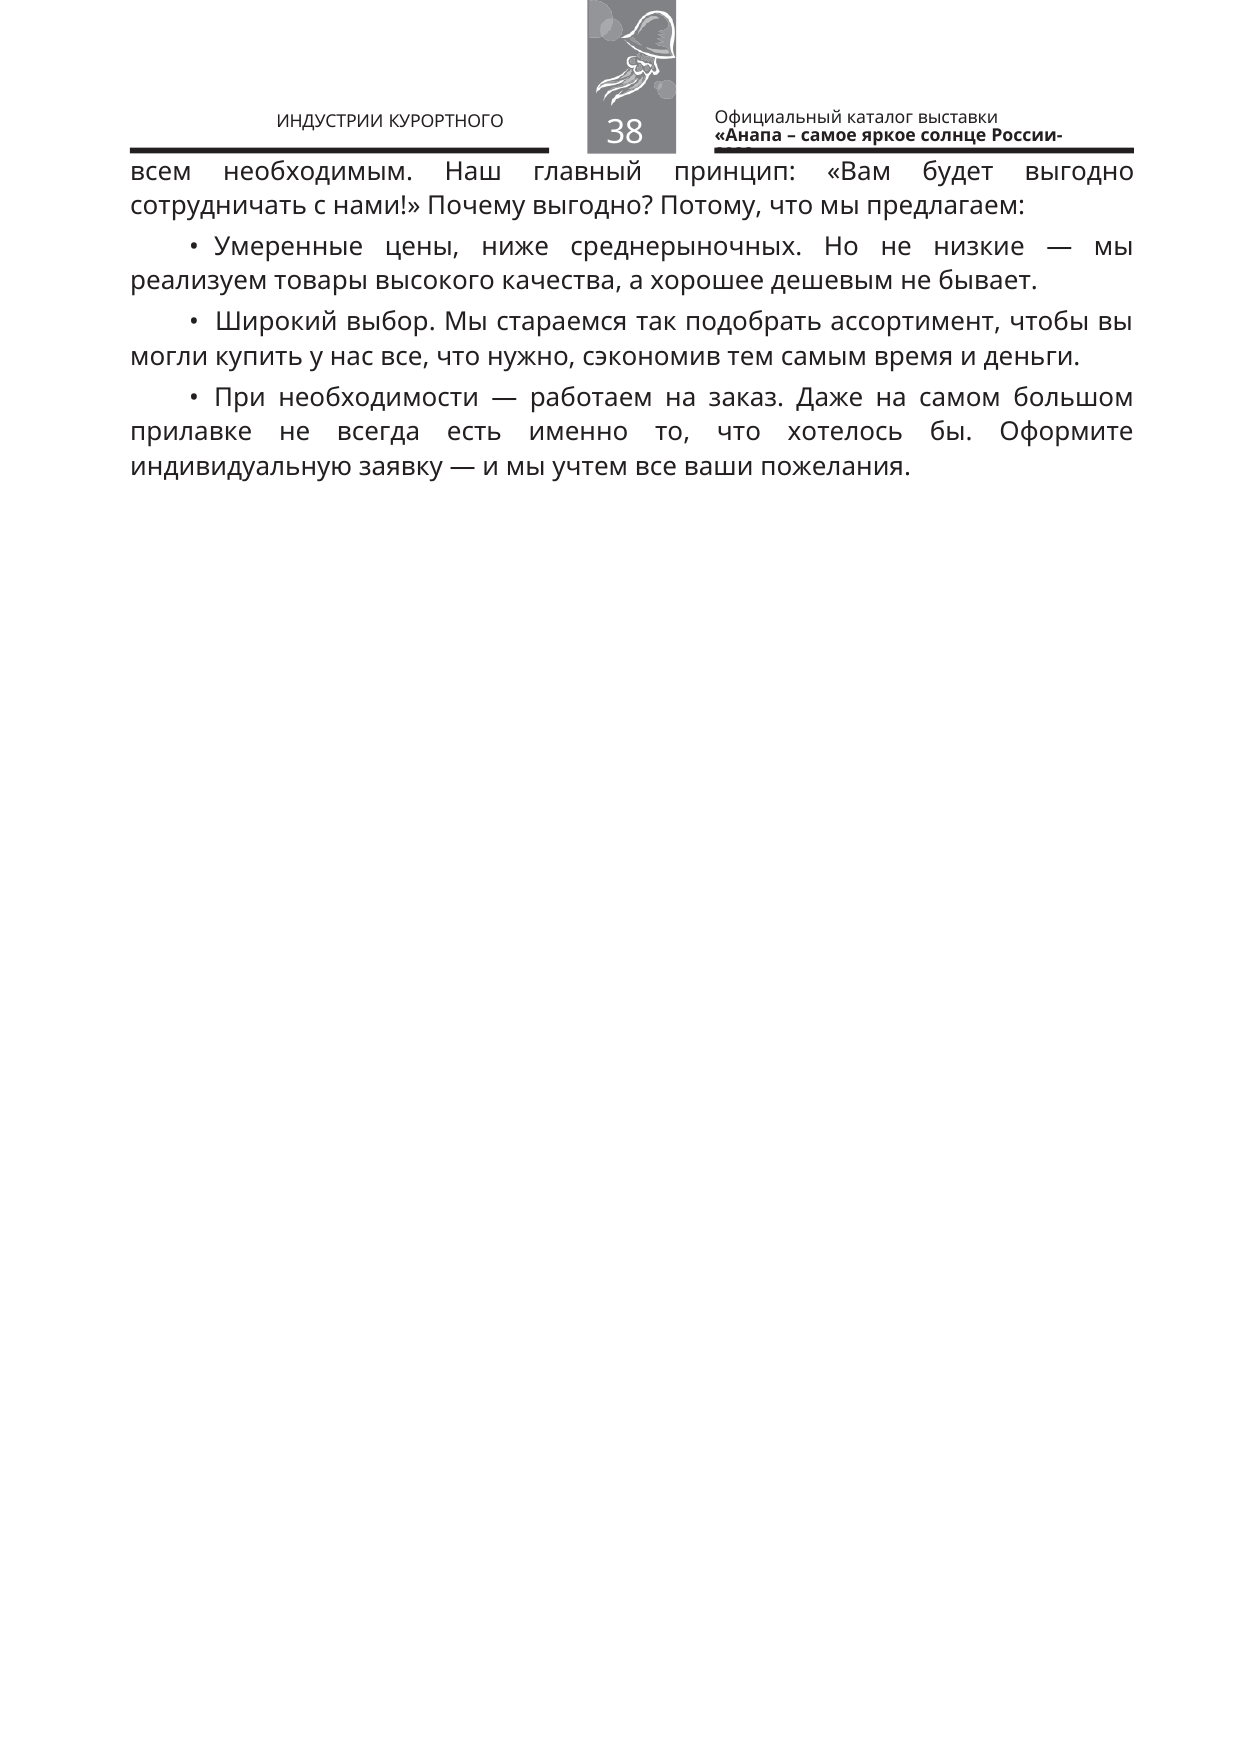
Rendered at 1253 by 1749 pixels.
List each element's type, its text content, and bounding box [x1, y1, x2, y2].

picture [589, 0, 676, 106]
list Умеренные цены, ниже среднерыночных. Но не низкие — мы реализуем товары высокого качества, а хорошее дешевым не бывает. [130, 227, 1134, 297]
list При необходимости — работаем на заказ. Даже на самом большом прилавке не всегда есть именно то, что хотелось бы. Оформите индивидуальную заявку — и мы учтем все ваши пожелания. [130, 378, 1134, 483]
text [130, 152, 1135, 222]
list Широкий выбор. Мы стараемся так подобрать ассортимент, чтобы вы могли купить у нас все, что нужно, сэкономив тем самым время и деньги. [130, 303, 1134, 373]
